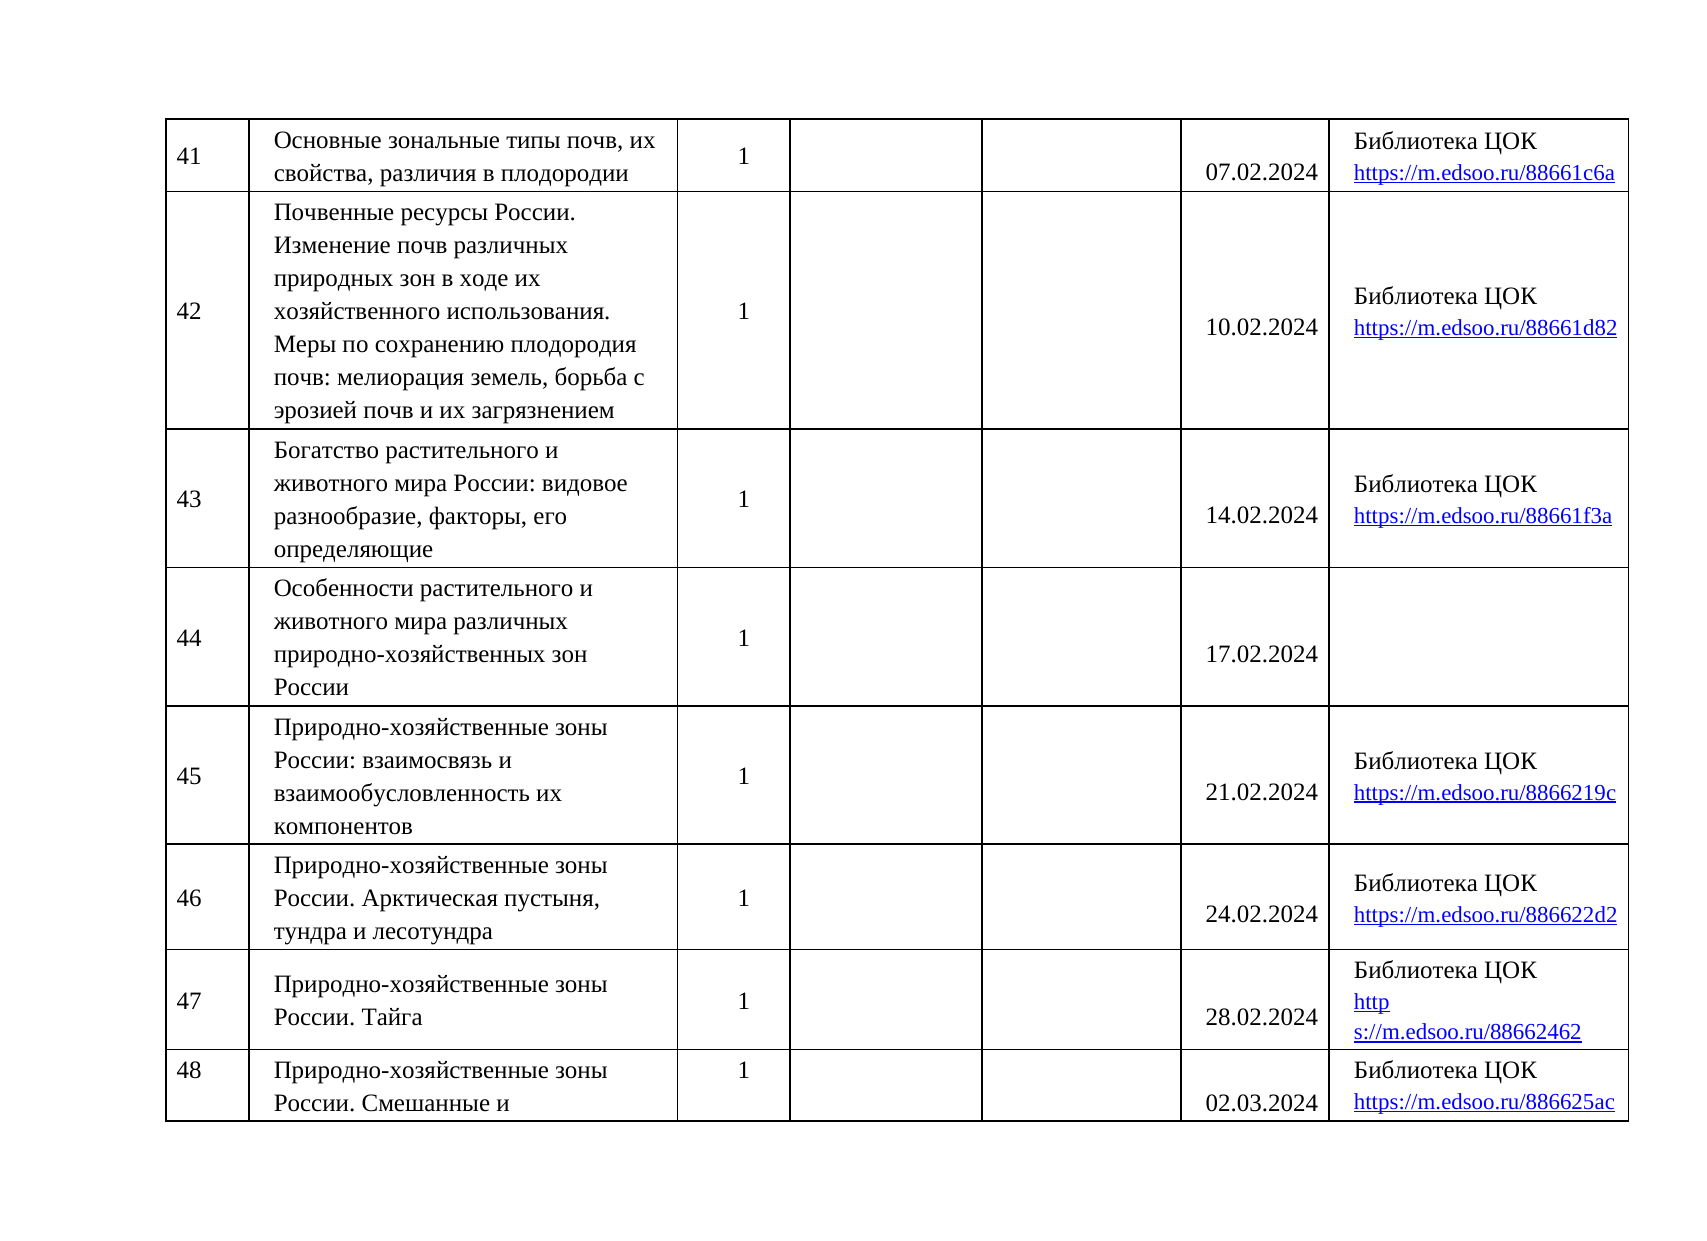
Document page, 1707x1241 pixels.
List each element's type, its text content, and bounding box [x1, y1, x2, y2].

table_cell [250, 1050, 677, 1120]
table_cell Особенности растительного и животного мира различных природно-хозяйственных зон России [250, 568, 677, 705]
table_cell [983, 430, 1180, 566]
table_cell 44 [167, 568, 248, 705]
table_cell 1 [678, 950, 789, 1048]
table_cell 17.02.2024 [1182, 568, 1328, 705]
table_cell Библиотека ЦОК https://m.edsoo.ru/8866219c [1330, 707, 1628, 843]
table_cell [1330, 568, 1628, 705]
table_cell [983, 192, 1180, 428]
table_cell [791, 845, 981, 949]
table_cell Библиотека ЦОК https://m.edsoo.ru/88661d82 [1330, 192, 1628, 428]
table_cell 43 [167, 430, 248, 566]
table_cell 46 [167, 845, 248, 949]
table_cell [791, 120, 981, 191]
table_cell Библиотека ЦОК https://m.edsoo.ru/886622d2 [1330, 845, 1628, 949]
table_cell 1 [678, 707, 789, 843]
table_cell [1330, 1050, 1628, 1120]
table_cell 47 [167, 950, 248, 1048]
table_cell Библиотека ЦОК https://m.edsoo.ru/88662462 [1330, 950, 1628, 1048]
table_cell [983, 120, 1180, 191]
table_cell [983, 845, 1180, 949]
table_cell 45 [167, 707, 248, 843]
table_cell 41 [167, 120, 248, 191]
table_cell Библиотека ЦОК https://m.edsoo.ru/88661f3a [1330, 430, 1628, 566]
table_cell [983, 950, 1180, 1048]
table_cell 10.02.2024 [1182, 192, 1328, 428]
table_cell Почвенные ресурсы России. Изменение почв различных природных зон в ходе их хозяйственного использования. Меры по сохранению плодородия почв: мелиорация земель, борьба с эрозией почв и их загрязнением [250, 192, 677, 428]
table_cell 28.02.2024 [1182, 950, 1328, 1048]
table_cell 1 [678, 1050, 789, 1120]
table_cell 42 [167, 192, 248, 428]
table_cell [983, 707, 1180, 843]
table_cell 07.02.2024 [1182, 120, 1328, 191]
table_cell 24.02.2024 [1182, 845, 1328, 949]
table_cell 48 [167, 1050, 248, 1120]
table_cell 1 [678, 120, 789, 191]
table_cell [983, 1050, 1180, 1120]
table_cell [791, 568, 981, 705]
table_cell Природно-хозяйственные зоны России. Арктическая пустыня, тундра и лесотундра [250, 845, 677, 949]
table_cell [791, 707, 981, 843]
table_cell 21.02.2024 [1182, 707, 1328, 843]
table_cell Богатство растительного и животного мира России: видовое разнообразие, факторы, его определяющие [250, 430, 677, 566]
table_cell [983, 568, 1180, 705]
table_cell 02.03.2024 [1182, 1050, 1328, 1120]
table_cell [791, 192, 981, 428]
table_cell 1 [678, 192, 789, 428]
table_cell 14.02.2024 [1182, 430, 1328, 566]
table_cell 1 [678, 430, 789, 566]
table_cell 1 [678, 845, 789, 949]
table_cell Библиотека ЦОК https://m.edsoo.ru/88661c6a [1330, 120, 1628, 191]
table_cell [791, 1050, 981, 1120]
table_cell 1 [678, 568, 789, 705]
table_cell Природно-хозяйственные зоны России. Тайга [250, 950, 677, 1048]
table_cell [791, 950, 981, 1048]
table_cell Природно-хозяйственные зоны России: взаимосвязь и взаимообусловленность их компонентов [250, 707, 677, 843]
table_cell Основные зональные типы почв, их свойства, различия в плодородии [250, 120, 677, 191]
table_cell [791, 430, 981, 566]
